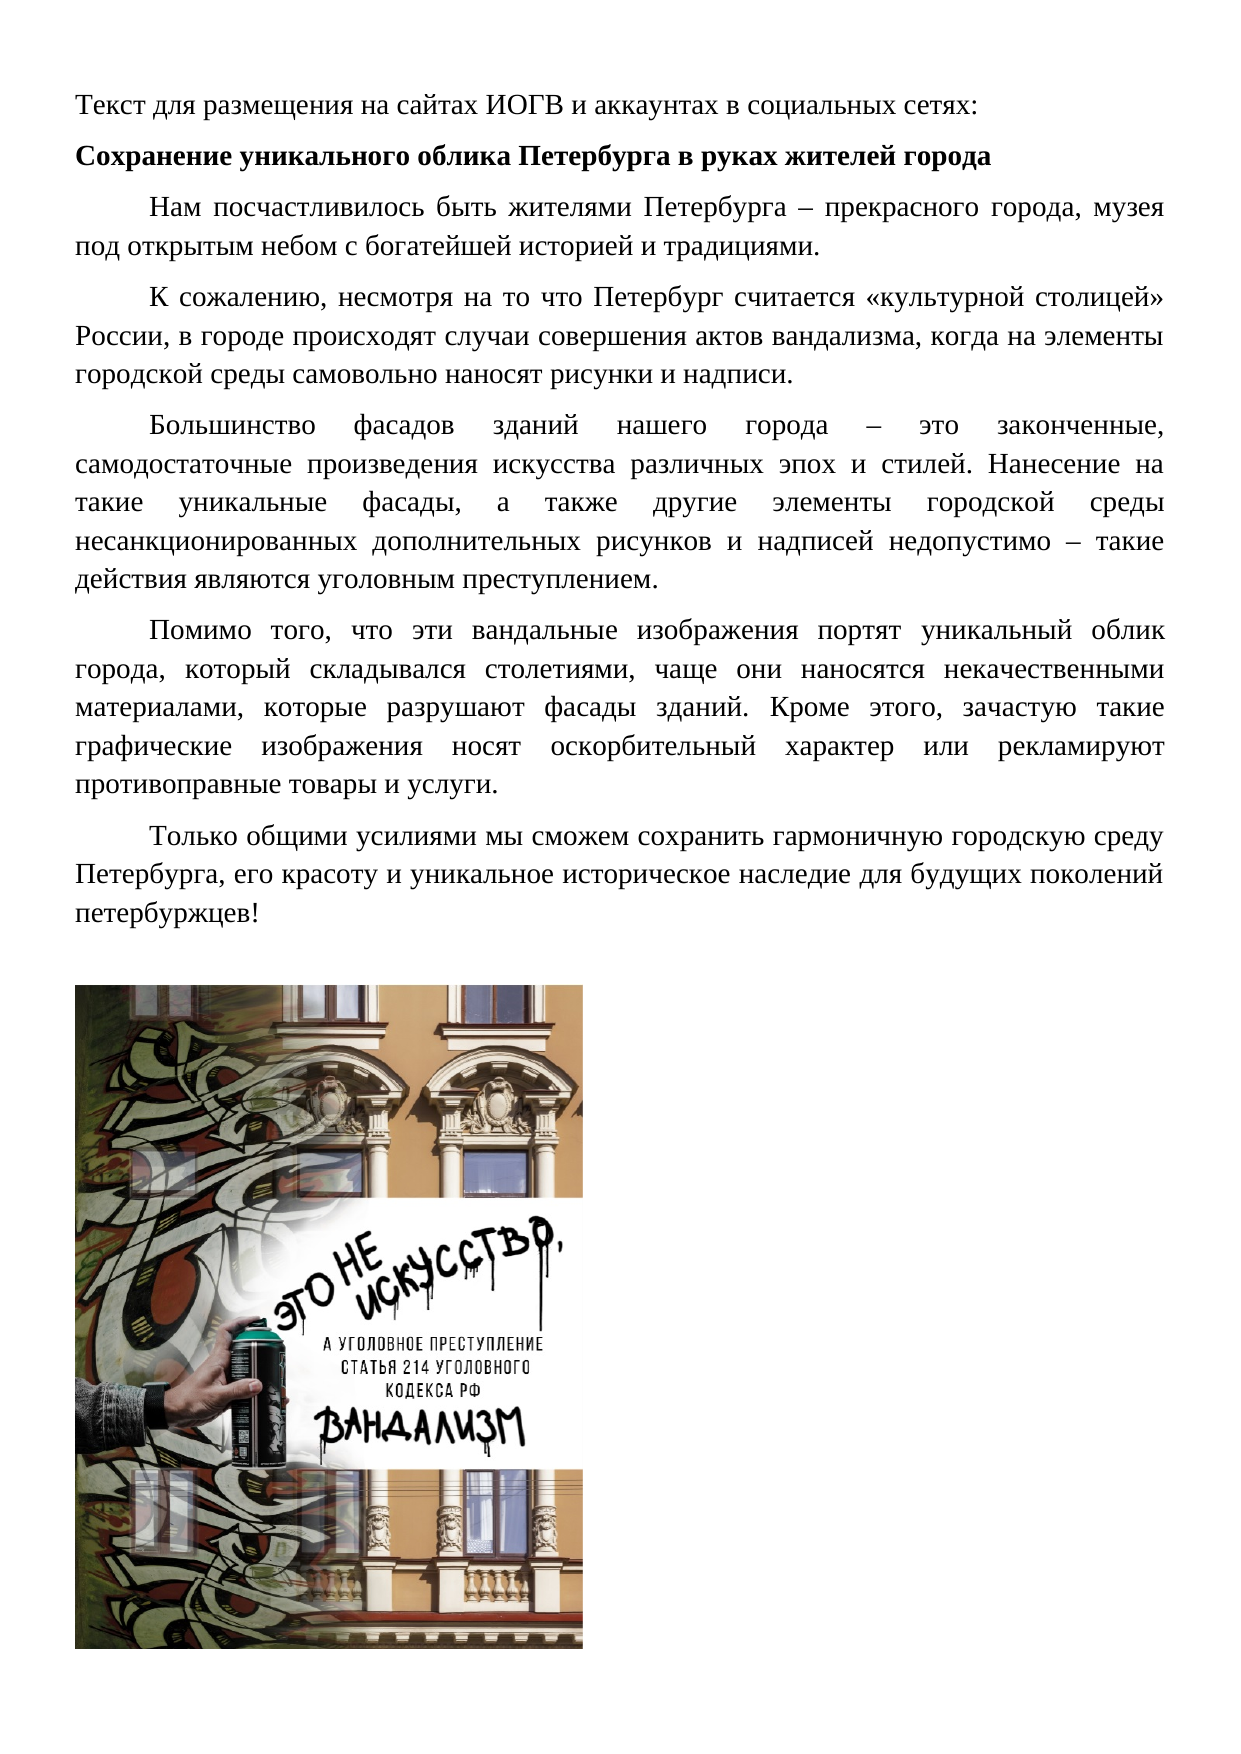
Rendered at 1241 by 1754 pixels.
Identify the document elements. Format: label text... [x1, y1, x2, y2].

text Только общими усилиями мы сможем сохранить гармоничную городскую среду Петербурга, его красоту и уникальное историческое наследие для будущих поколений петербуржцев! [75, 818, 1165, 928]
text Помимо того, что эти вандальные изображения портят уникальный облик города, который складывался столетиями, чаще они наносятся некачественными материалами, которые разрушают фасады зданий. Кроме этого, зачастую такие графические изображения носят оскорбительный характер или рекламируют противоправные товары и услуги. [75, 612, 1165, 800]
text К сожалению, несмотря на то что Петербург считается «культурной столицей» России, в городе происходят случаи совершения актов вандализма, когда на элементы городской среды самовольно наносят рисунки и надписи. [75, 279, 1165, 390]
picture [75, 984, 583, 1649]
text Сохранение уникального облика Петербурга в руках жителей города [75, 138, 1165, 172]
text Нам посчастливилось быть жителями Петербурга – прекрасного города, музея под открытым небом с богатейшей историей и традициями. [75, 189, 1165, 262]
text Текст для размещения на сайтах ИОГВ и аккаунтах в социальных сетях: [75, 87, 1165, 121]
text Большинство фасадов зданий нашего города – это законченные, самодостаточные произведения искусства различных эпох и стилей. Нанесение на такие уникальные фасады, а также другие элементы городской среды несанкционированных дополнительных рисунков и надписей недопустимо – такие действия являются уголовным преступлением. [75, 407, 1165, 595]
